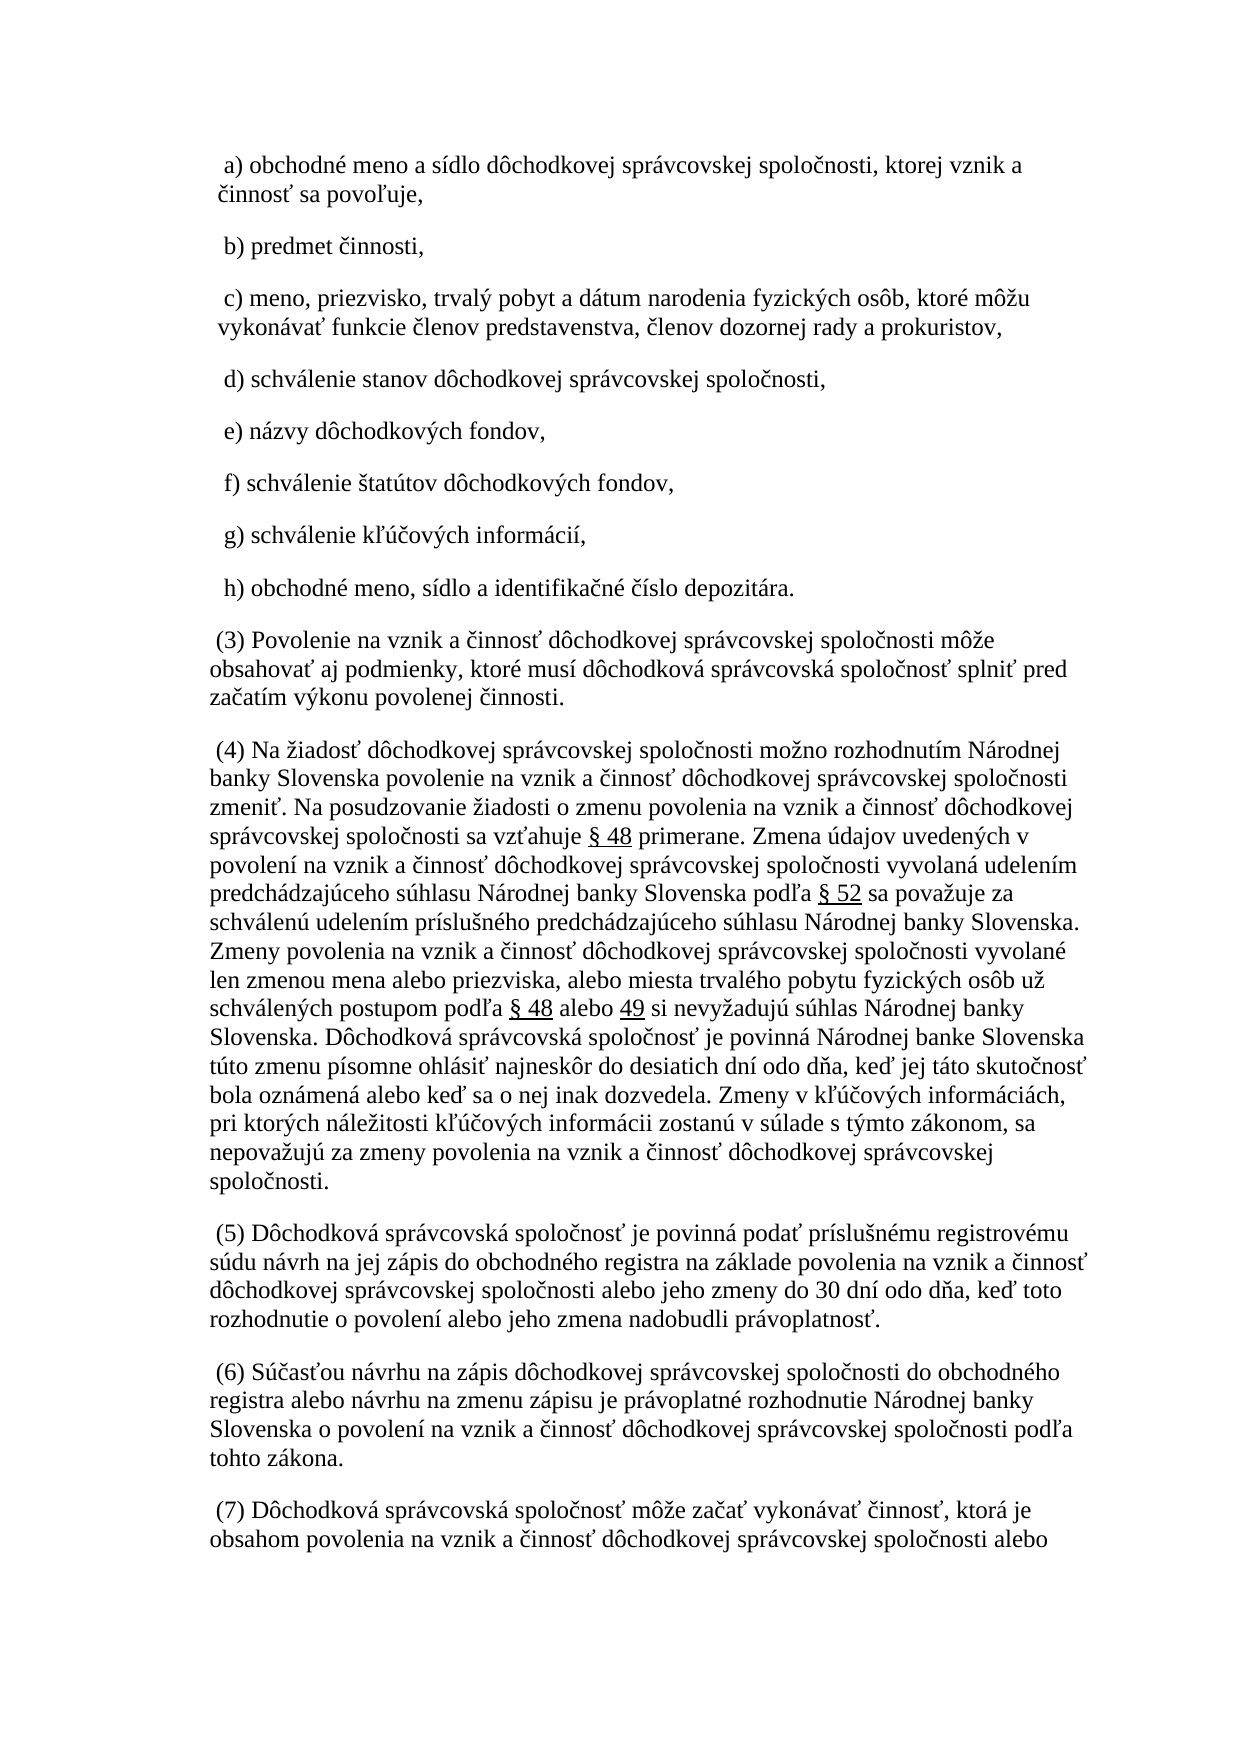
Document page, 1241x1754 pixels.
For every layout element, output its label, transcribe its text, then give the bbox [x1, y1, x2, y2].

text (5) Dôchodková správcovská spoločnosť je povinná podať príslušnému registrovému súdu návrh na jej zápis do obchodného registra na základe povolenia na vznik a činnosť dôchodkovej správcovskej spoločnosti alebo jeho zmeny do 30 dní odo dňa, keď toto rozhodnutie o povolení alebo jeho zmena nadobudli právoplatnosť. [209, 1218, 1090, 1333]
text b) predmet činnosti, [217, 231, 1090, 260]
text (6) Súčasťou návrhu na zápis dôchodkovej správcovskej spoločnosti do obchodného registra alebo návrhu na zmenu zápisu je právoplatné rozhodnutie Národnej banky Slovenska o povolení na vznik a činnosť dôchodkovej správcovskej spoločnosti podľa tohto zákona. [209, 1357, 1090, 1472]
text f) schválenie štatútov dôchodkových fondov, [217, 468, 1090, 497]
text c) meno, priezvisko, trvalý pobyt a dátum narodenia fyzických osôb, ktoré môžu vykonávať funkcie členov predstavenstva, členov dozornej rady a prokuristov, [217, 283, 1090, 341]
text a) obchodné meno a sídlo dôchodkovej správcovskej spoločnosti, ktorej vznik a činnosť sa povoľuje, [217, 150, 1090, 207]
text h) obchodné meno, sídlo a identifikačné číslo depozitára. [217, 573, 1090, 602]
text g) schválenie kľúčových informácií, [217, 521, 1090, 549]
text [209, 1495, 1090, 1552]
text (3) Povolenie na vznik a činnosť dôchodkovej správcovskej spoločnosti môže obsahovať aj podmienky, ktoré musí dôchodková správcovská spoločnosť splniť pred začatím výkonu povolenej činnosti. [209, 625, 1090, 711]
text e) názvy dôchodkových fondov, [217, 416, 1090, 445]
text (4) Na žiadosť dôchodkovej správcovskej spoločnosti možno rozhodnutím Národnej banky Slovenska povolenie na vznik a činnosť dôchodkovej správcovskej spoločnosti zmeniť. Na posudzovanie žiadosti o zmenu povolenia na vznik a činnosť dôchodkovej správcovskej spoločnosti sa vzťahuje § 48 primerane. Zmena údajov uvedených v povolení na vznik a činnosť dôchodkovej správcovskej spoločnosti vyvolaná udelením predchádzajúceho súhlasu Národnej banky Slovenska podľa § 52 sa považuje za schválenú udelením príslušného predchádzajúceho súhlasu Národnej banky Slovenska. Zmeny povolenia na vznik a činnosť dôchodkovej správcovskej spoločnosti vyvolané len zmenou mena alebo priezviska, alebo miesta trvalého pobytu fyzických osôb už schválených postupom podľa § 48 alebo 49 si nevyžadujú súhlas Národnej banky Slovenska. Dôchodková správcovská spoločnosť je povinná Národnej banke Slovenska túto zmenu písomne ohlásiť najneskôr do desiatich dní odo dňa, keď jej táto skutočnosť bola oznámená alebo keď sa o nej inak dozvedela. Zmeny v kľúčových informáciách, pri ktorých náležitosti kľúčových informácii zostanú v súlade s týmto zákonom, sa nepovažujú za zmeny povolenia na vznik a činnosť dôchodkovej správcovskej spoločnosti. [209, 735, 1090, 1195]
text d) schválenie stanov dôchodkovej správcovskej spoločnosti, [217, 364, 1090, 393]
